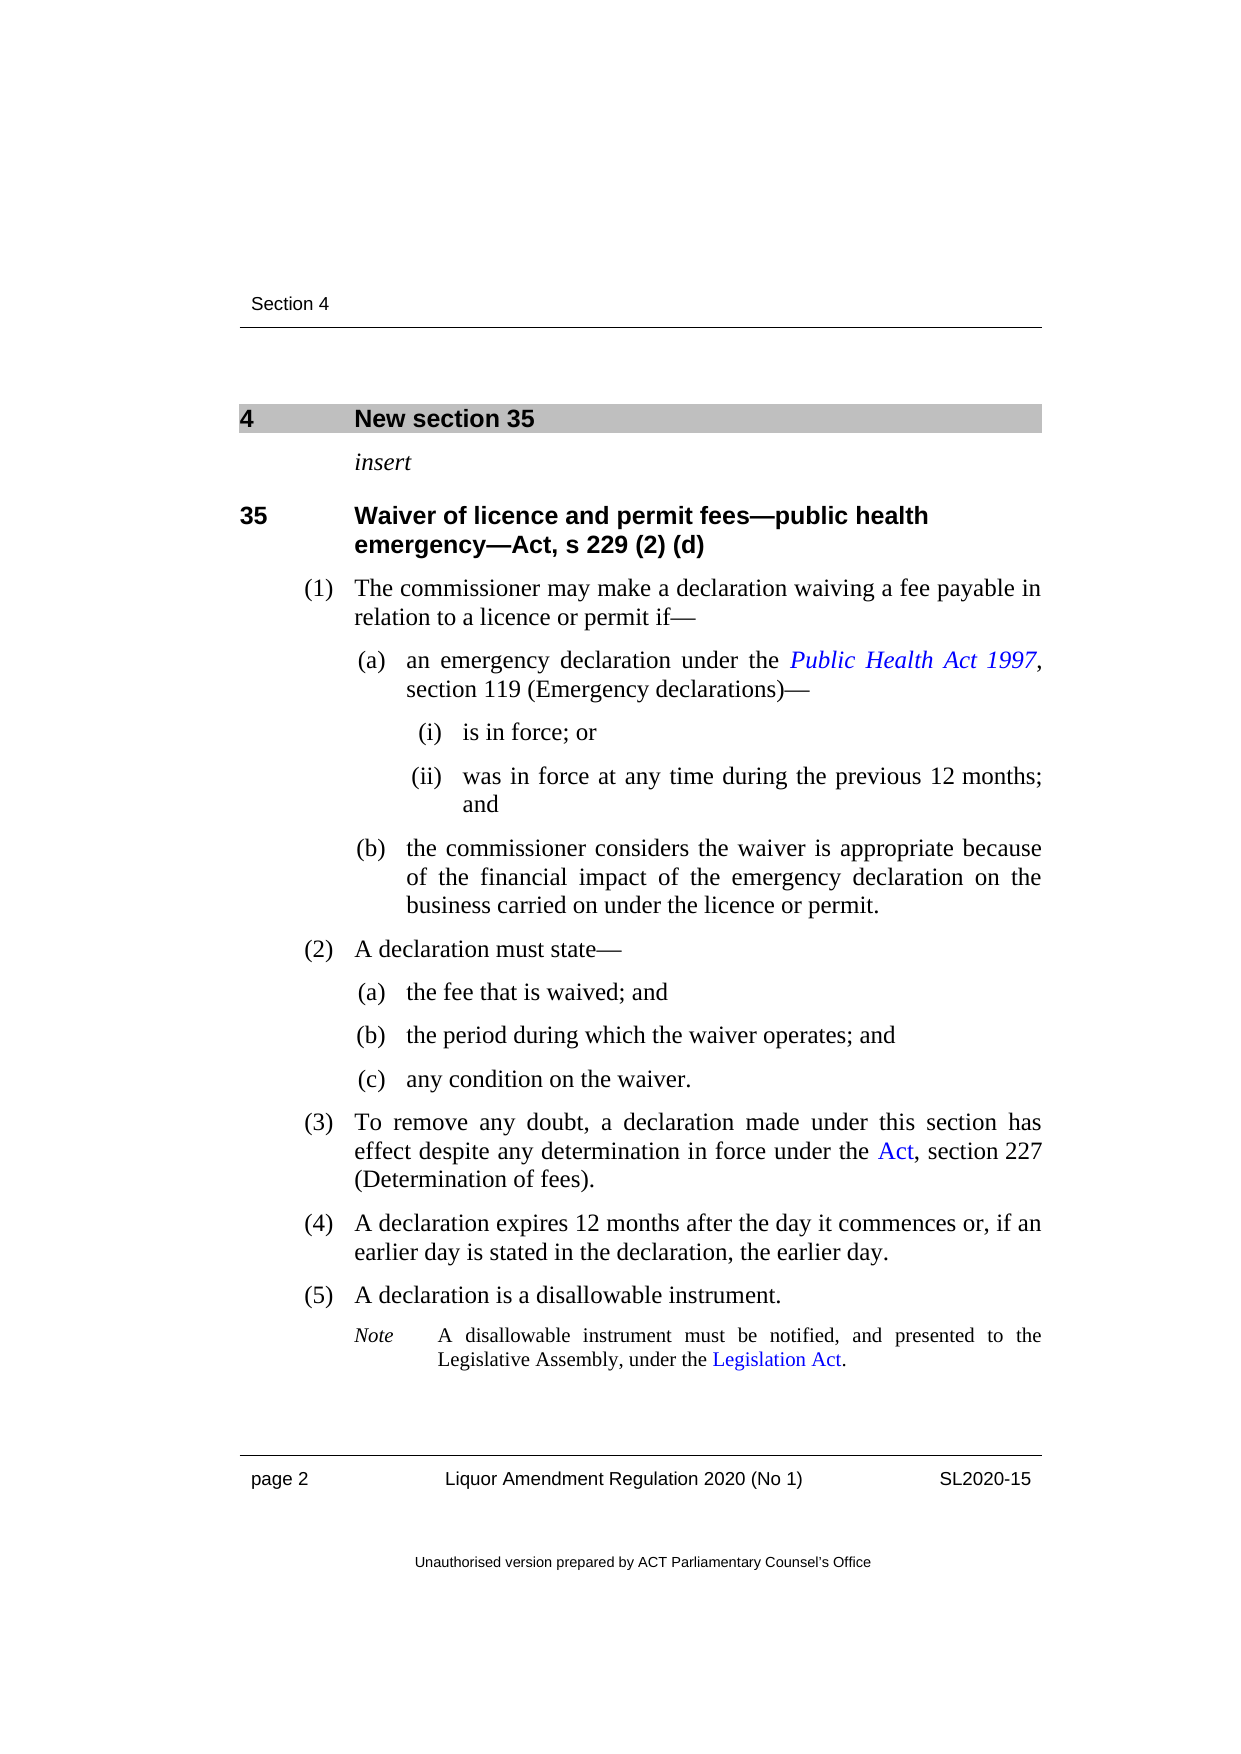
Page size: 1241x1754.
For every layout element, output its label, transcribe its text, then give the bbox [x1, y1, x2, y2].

text (c) any condition on the waiver. [239, 1064, 1042, 1092]
text (4) A declaration expires 12 months after the day it commences or, if an earlier day is stated in the declaration, the earlier day. [239, 1208, 1042, 1265]
text (2) A declaration must state— [239, 934, 1042, 962]
text (b) the commissioner considers the waiver is appropriate because of the financial impact of the emergency declaration on the business carried on under the licence or permit. [239, 833, 1042, 919]
text (a) the fee that is waived; and [239, 977, 1042, 1006]
text (b) the period during which the waiver operates; and [239, 1020, 1042, 1049]
text (ii) was in force at any time during the previous 12 months; and [239, 761, 1042, 818]
text (a) an emergency declaration under the Public Health Act 1997, section 119 (Emergency declarations)— [239, 645, 1042, 703]
text insert [354, 447, 1042, 476]
text 4 New section 35 [239, 404, 1042, 433]
text Note A disallowable instrument must be notified, and presented to the Legislative Assembly, under the Legislation Act. [354, 1323, 1042, 1371]
text (3) To remove any doubt, a declaration made under this section has effect despite any determination in force under the Act, section 227 (Determination of fees). [239, 1107, 1042, 1193]
text (i) is in force; or [239, 717, 1042, 746]
text 35 Waiver of licence and permit fees—public health emergency—Act, s 229 (2) (d) [239, 501, 1042, 559]
text (5) A declaration is a disallowable instrument. [239, 1280, 1042, 1309]
text (1) The commissioner may make a declaration waiving a fee payable in relation to a licence or permit if— [239, 573, 1042, 631]
